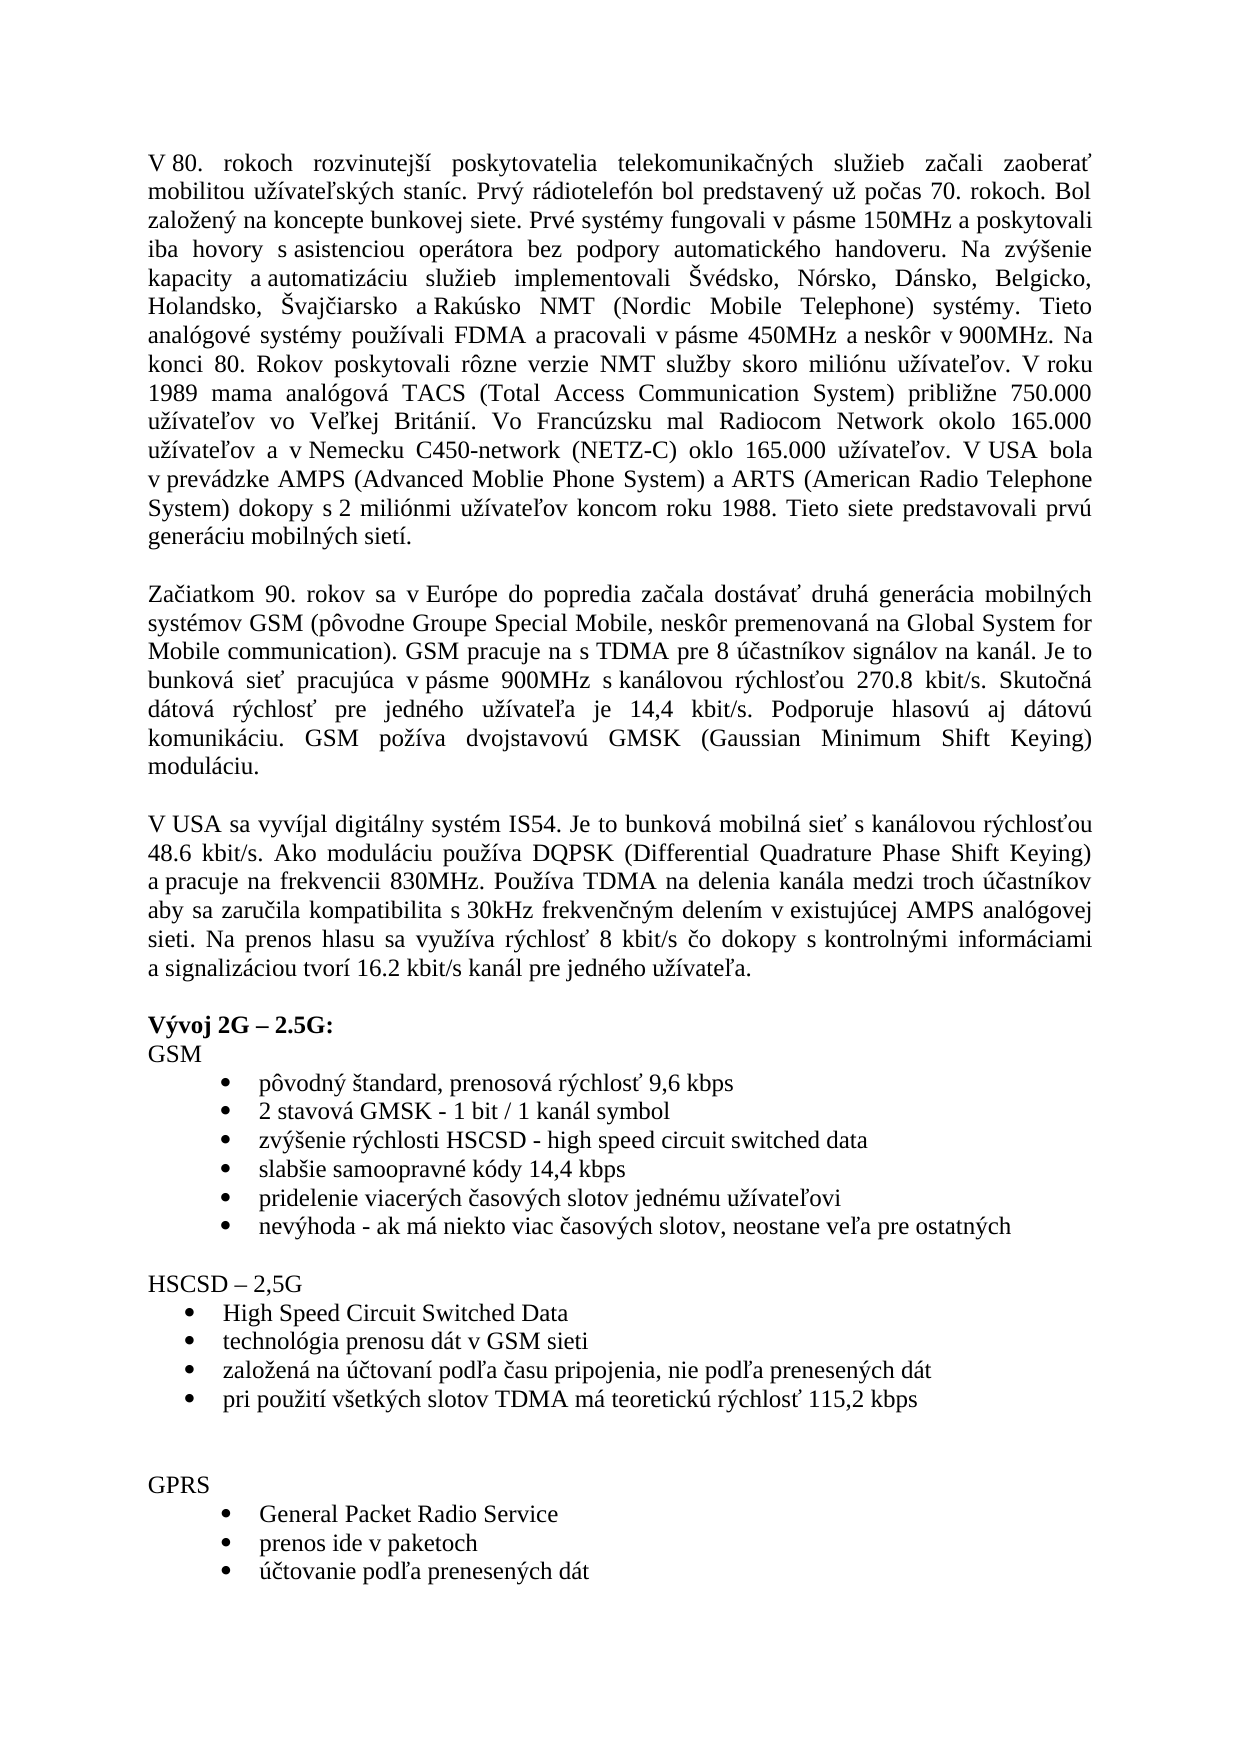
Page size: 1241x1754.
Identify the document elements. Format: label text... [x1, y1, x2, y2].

list založená na účtovaní podľa času pripojenia, nie podľa prenesených dát [185, 1355, 1093, 1384]
list zvýšenie rýchlosti HSCSD - high speed circuit switched data [221, 1125, 1093, 1154]
list slabšie samoopravné kódy 14,4 kbps [221, 1154, 1093, 1183]
list účtovanie podľa prenesených dát [222, 1556, 1093, 1585]
list prenos ide v paketoch [222, 1528, 1093, 1556]
list technológia prenosu dát v GSM sieti [185, 1326, 1093, 1355]
list General Packet Radio Service [222, 1499, 1093, 1528]
list pri použití všetkých slotov TDMA má teoretickú rýchlosť 115,2 kbps [185, 1384, 1093, 1413]
list 2 stavová GMSK - 1 bit / 1 kanál symbol [221, 1096, 1093, 1125]
text Vývoj 2G – 2.5G: [148, 1010, 1093, 1039]
list High Speed Circuit Switched Data [185, 1298, 1093, 1326]
text Začiatkom 90. rokov sa v Európe do popredia začala dostávať druhá generácia mobilných systémov GSM (pôvodne Groupe Special Mobile, neskôr premenovaná na Global System for Mobile communication). GSM pracuje na s TDMA pre 8 účastníkov signálov na kanál. Je to bunková sieť pracujúca v pásme 900MHz s kanálovou rýchlosťou 270.8 kbit/s. Skutočná dátová rýchlosť pre jedného užívateľa je 14,4 kbit/s. Podporuje hlasovú aj dátovú komunikáciu. GSM požíva dvojstavovú GMSK (Gaussian Minimum Shift Keying) moduláciu. [148, 579, 1093, 780]
list nevýhoda - ak má niekto viac časových slotov, neostane veľa pre ostatných [221, 1211, 1093, 1240]
text GPRS [148, 1470, 1093, 1499]
text GSM [148, 1039, 1093, 1068]
text HSCSD – 2,5G [148, 1269, 1093, 1298]
text V USA sa vyvíjal digitálny systém IS54. Je to bunková mobilná sieť s kanálovou rýchlosťou 48.6 kbit/s. Ako moduláciu používa DQPSK (Differential Quadrature Phase Shift Keying) a pracuje na frekvencii 830MHz. Používa TDMA na delenia kanála medzi troch účastníkov aby sa zaručila kompatibilita s 30kHz frekvenčným delením v existujúcej AMPS analógovej sieti. Na prenos hlasu sa využíva rýchlosť 8 kbit/s čo dokopy s kontrolnými informáciami a signalizáciou tvorí 16.2 kbit/s kanál pre jedného užívateľa. [148, 809, 1093, 981]
text V 80. rokoch rozvinutejší poskytovatelia telekomunikačných služieb začali zaoberať mobilitou užívateľských staníc. Prvý rádiotelefón bol predstavený už počas 70. rokoch. Bol založený na koncepte bunkovej siete. Prvé systémy fungovali v pásme 150MHz a poskytovali iba hovory s asistenciou operátora bez podpory automatického handoveru. Na zvýšenie kapacity a automatizáciu služieb implementovali Švédsko, Nórsko, Dánsko, Belgicko, Holandsko, Švajčiarsko a Rakúsko NMT (Nordic Mobile Telephone) systémy. Tieto analógové systémy používali FDMA a pracovali v pásme 450MHz a neskôr v 900MHz. Na konci 80. Rokov poskytovali rôzne verzie NMT služby skoro miliónu užívateľov. V roku 1989 mama analógová TACS (Total Access Communication System) približne 750.000 užívateľov vo Veľkej Británií. Vo Francúzsku mal Radiocom Network okolo 165.000 užívateľov a v Nemecku C450-network (NETZ-C) oklo 165.000 užívateľov. V USA bola v prevádzke AMPS (Advanced Moblie Phone System) a ARTS (American Radio Telephone System) dokopy s 2 miliónmi užívateľov koncom roku 1988. Tieto siete predstavovali prvú generáciu mobilných sietí. [148, 148, 1093, 550]
list pôvodný štandard, prenosová rýchlosť 9,6 kbps [221, 1068, 1093, 1096]
list pridelenie viacerých časových slotov jednému užívateľovi [221, 1183, 1093, 1211]
